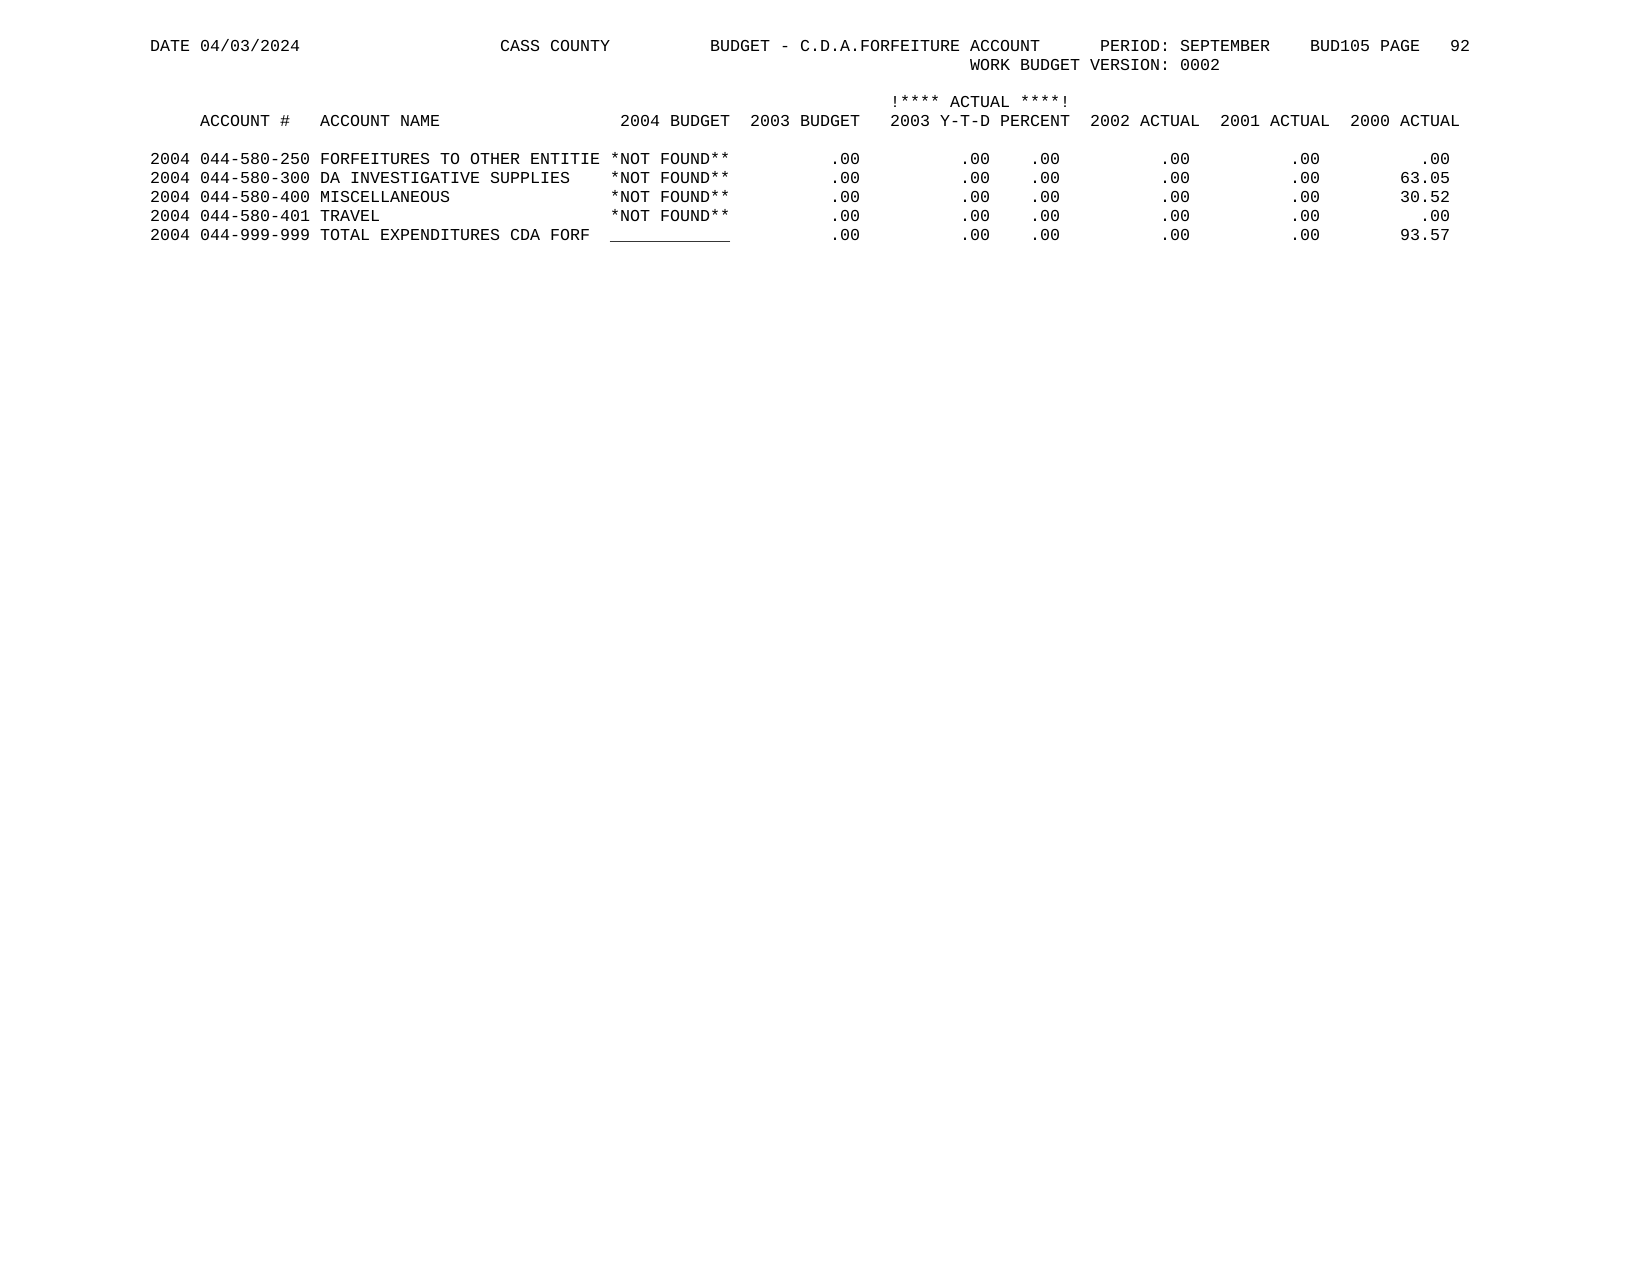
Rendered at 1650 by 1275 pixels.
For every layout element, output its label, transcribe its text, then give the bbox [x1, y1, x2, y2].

text 2004 044-580-250 FORFEITURES TO OTHER ENTITIE *NOT FOUND** .00 .00 .00 .00 .00 .00 [150, 151, 1500, 169]
text !**** ACTUAL ****! [150, 94, 1500, 113]
text WORK BUDGET VERSION: 0002 [150, 56, 1500, 75]
text DATE 04/03/2024 CASS COUNTY BUDGET - C.D.A.FORFEITURE ACCOUNT PERIOD: SEPTEMBER BUD105 PAGE 92 [150, 37, 1500, 56]
text 2004 044-580-401 TRAVEL *NOT FOUND** .00 .00 .00 .00 .00 .00 [150, 207, 1500, 226]
text 2004 044-580-300 DA INVESTIGATIVE SUPPLIES *NOT FOUND** .00 .00 .00 .00 .00 63.05 [150, 169, 1500, 188]
text 2004 044-580-400 MISCELLANEOUS *NOT FOUND** .00 .00 .00 .00 .00 30.52 [150, 188, 1500, 207]
text ACCOUNT # ACCOUNT NAME 2004 BUDGET 2003 BUDGET 2003 Y-T-D PERCENT 2002 ACTUAL 2001 ACTUAL 2000 ACTUAL [150, 113, 1500, 132]
text 2004 044-999-999 TOTAL EXPENDITURES CDA FORF ____________ .00 .00 .00 .00 .00 93.57 [150, 226, 1500, 245]
